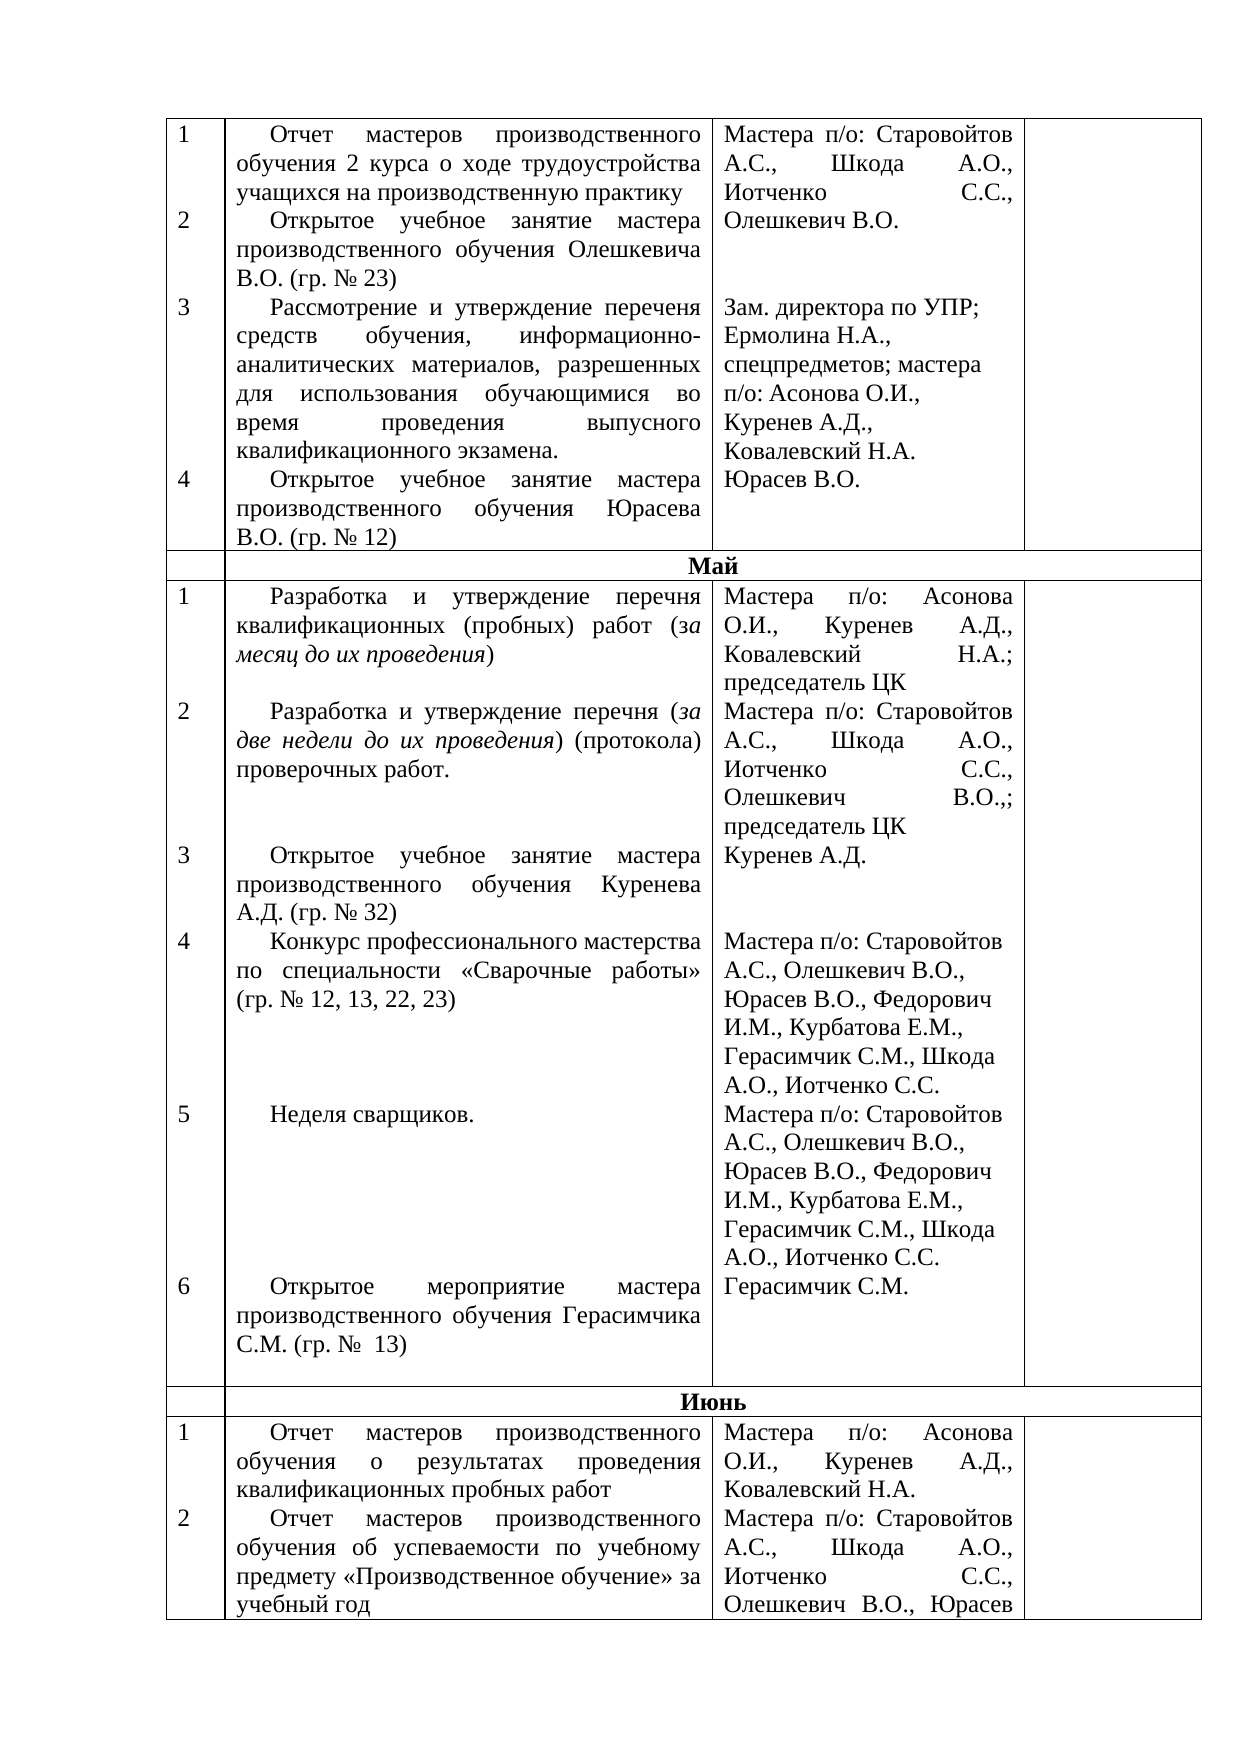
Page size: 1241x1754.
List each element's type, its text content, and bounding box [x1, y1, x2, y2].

table_cell Отчет мастеров производственного обучения 2 курса о ходе трудоустройства учащихся на производственную практику Открытое учебное занятие мастера производственного обучения Олешкевича В.О. (гр. № 23) Рассмотрение и утверждение переченя средств обучения, информационно-аналитических материалов, разрешенных для использования обучающимися во время проведения выпусного квалификационного экзамена. Открытое учебное занятие мастера производственного обучения Юрасева В.О. (гр. № 12) [226, 119, 712, 550]
table_cell [1025, 581, 1201, 1386]
table_cell [1025, 1417, 1201, 1619]
table_cell Июнь [226, 1387, 1201, 1416]
table_cell Мастера п/о: Старовойтов А.С., Шкода А.О., Иотченко С.С., Олешкевич В.О. Зам. директора по УПР; Ермолина Н.А., спецпредметов; мастера п/о: Асонова О.И., Куренев А.Д., Ковалевский Н.А. Юрасев В.О. [713, 119, 1024, 550]
table_cell Мастера п/о: Асонова О.И., Куренев А.Д., Ковалевский Н.А.; председатель ЦК Мастера п/о: Старовойтов А.С., Шкода А.О., Иотченко С.С., Олешкевич В.О.,; председатель ЦК Куренев А.Д. Мастера п/о: Старовойтов А.С., Олешкевич В.О., Юрасев В.О., Федорович И.М., Курбатова Е.М., Герасимчик С.М., Шкода А.О., Иотченко С.С. Мастера п/о: Старовойтов А.С., Олешкевич В.О., Юрасев В.О., Федорович И.М., Курбатова Е.М., Герасимчик С.М., Шкода А.О., Иотченко С.С. Герасимчик С.М. [713, 581, 1024, 1386]
table_cell Май [226, 551, 1201, 580]
table_cell 1 2 3 4 5 6 [167, 581, 224, 1386]
table_cell Разработка и утверждение перечня квалификационных (пробных) работ (за месяц до их проведения) Разработка и утверждение перечня (за две недели до их проведения) (протокола) проверочных работ. Открытое учебное занятие мастера производственного обучения Куренева А.Д. (гр. № 32) Конкурс профессионального мастерства по специальности «Сварочные работы» (гр. № 12, 13, 22, 23) Неделя сварщиков. Открытое мероприятие мастера производственного обучения Герасимчика С.М. (гр. № 13) [226, 581, 712, 1386]
table_cell 1 2 3 4 5 [167, 1417, 224, 1619]
table_cell 1 2 3 4 [167, 119, 224, 550]
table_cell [226, 1417, 712, 1619]
table_cell [1025, 119, 1201, 550]
table_cell [167, 551, 224, 580]
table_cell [713, 1417, 1024, 1619]
table_cell [167, 1387, 224, 1416]
